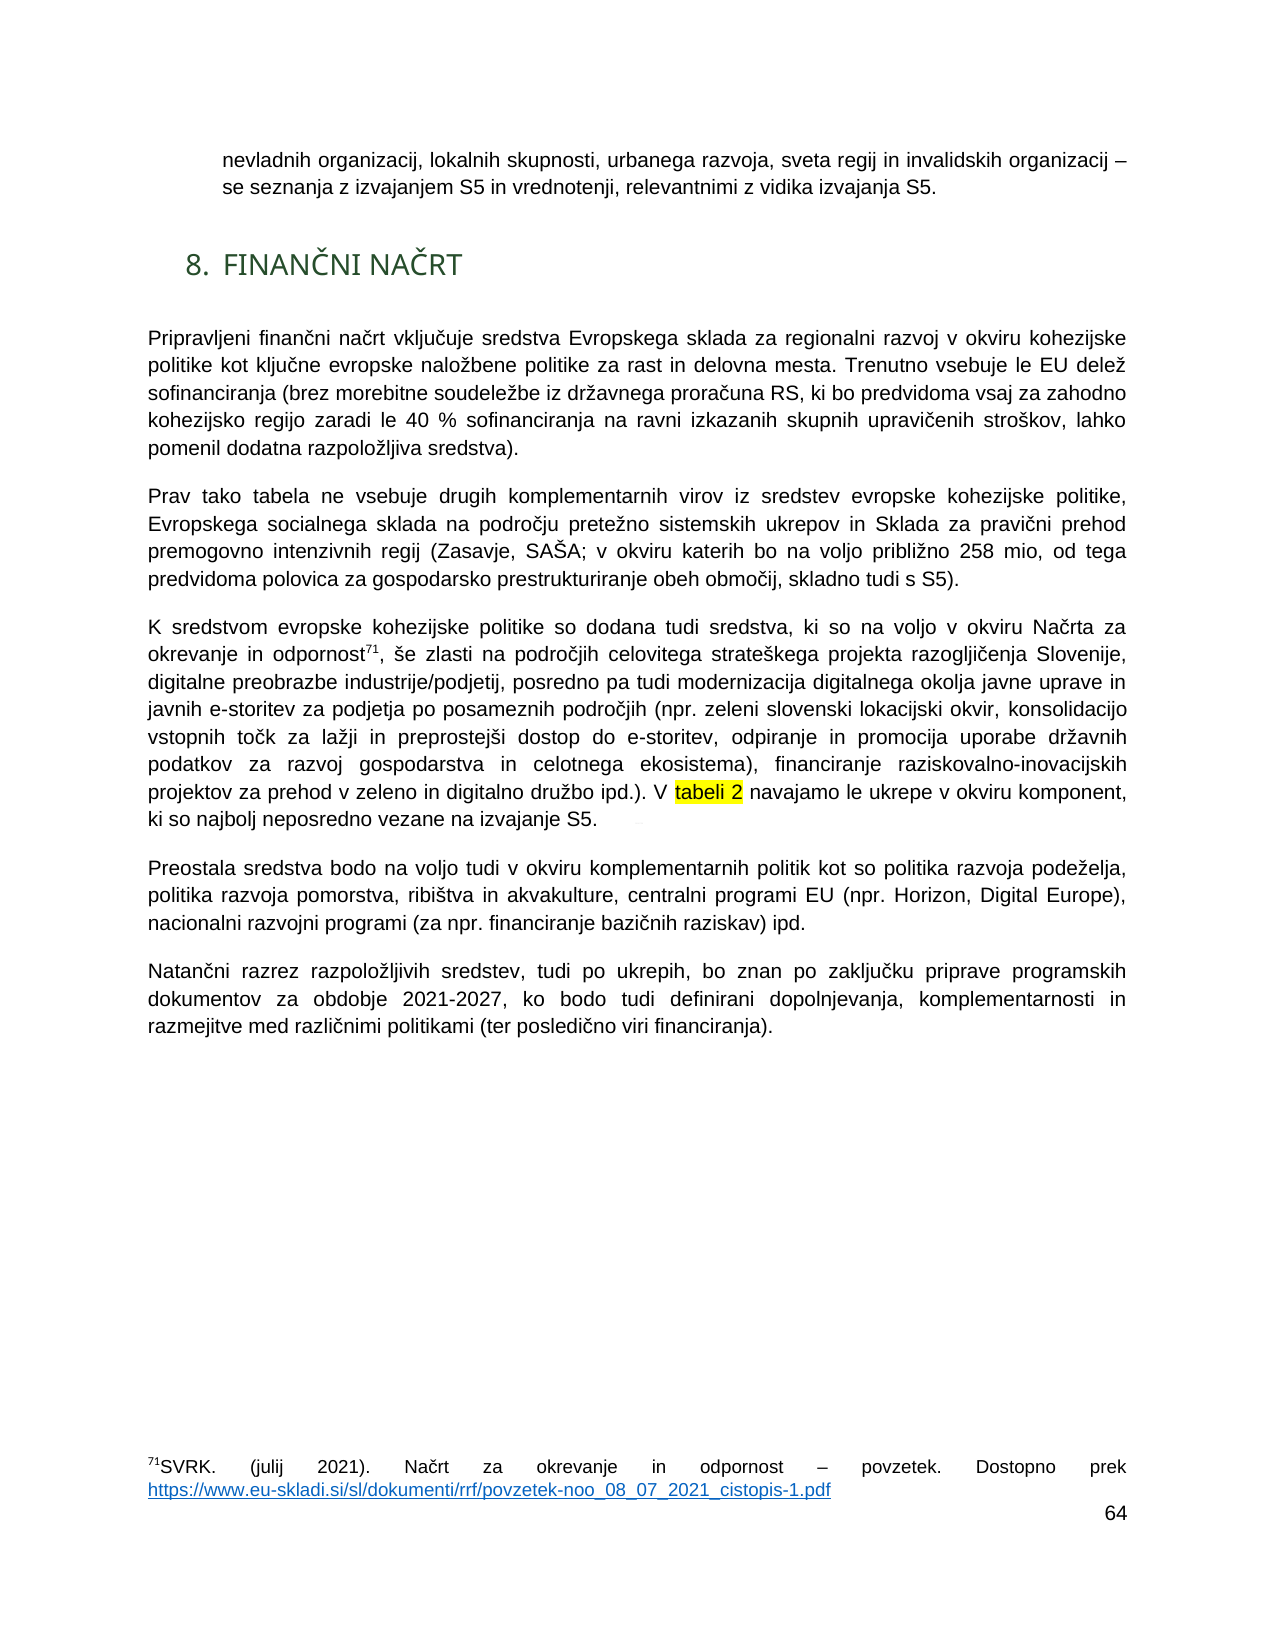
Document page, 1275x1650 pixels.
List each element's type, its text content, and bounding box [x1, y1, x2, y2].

text Prav tako tabela ne vsebuje drugih komplementarnih virov iz sredstev evropske kohezijske politike, Evropskega socialnega sklada na področju pretežno sistemskih ukrepov in Sklada za pravični prehod premogovno intenzivnih regij (Zasavje, SAŠA; v okviru katerih bo na voljo približno 258 mio, od tega predvidoma polovica za gospodarsko prestrukturiranje obeh območij, skladno tudi s S5). [148, 484, 1127, 590]
text K sredstvom evropske kohezijske politike so dodana tudi sredstva, ki so na voljo v okviru Načrta za okrevanje in odpornost, še zlasti na področjih celovitega strateškega projekta razogljičenja Slovenije, digitalne preobrazbe industrije/podjetij, posredno pa tudi modernizacija digitalnega okolja javne uprave in javnih e-storitev za podjetja po posameznih področjih (npr. zeleni slovenski lokacijski okvir, konsolidacijo vstopnih točk za lažji in preprostejši dostop do e-storitev, odpiranje in promocija uporabe državnih podatkov za razvoj gospodarstva in celotnega ekosistema), financiranje raziskovalno-inovacijskih projektov za prehod v zeleno in digitalno družbo ipd.). V tabeli 2 navajamo le ukrepe v okviru komponent, ki so najbolj neposredno vezane na izvajanje S5. [148, 615, 1127, 831]
text Natančni razrez razpoložljivih sredstev, tudi po ukrepih, bo znan po zaključku priprave programskih dokumentov za obdobje 2021-2027, ko bodo tudi definirani dopolnjevanja, komplementarnosti in razmejitve med različnimi politikami (ter posledično viri financiranja). [148, 959, 1127, 1038]
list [185, 148, 1127, 199]
text Pripravljeni finančni načrt vključuje sredstva Evropskega sklada za regionalni razvoj v okviru kohezijske politike kot ključne evropske naložbene politike za rast in delovna mesta. Trenutno vsebuje le EU delež sofinanciranja (brez morebitne soudeležbe iz državnega proračuna RS, ki bo predvidoma vsaj za zahodno kohezijsko regijo zaradi le 40 % sofinanciranja na ravni izkazanih skupnih upravičenih stroškov, lahko pomenil dodatna razpoložljiva sredstva). [148, 326, 1127, 459]
list FINANČNI NAČRT [185, 244, 1127, 284]
text Preostala sredstva bodo na voljo tudi v okviru komplementarnih politik kot so politika razvoja podeželja, politika razvoja pomorstva, ribištva in akvakulture, centralni programi EU (npr. Horizon, Digital Europe), nacionalni razvojni programi (za npr. financiranje bazičnih raziskav) ipd. [148, 856, 1127, 934]
